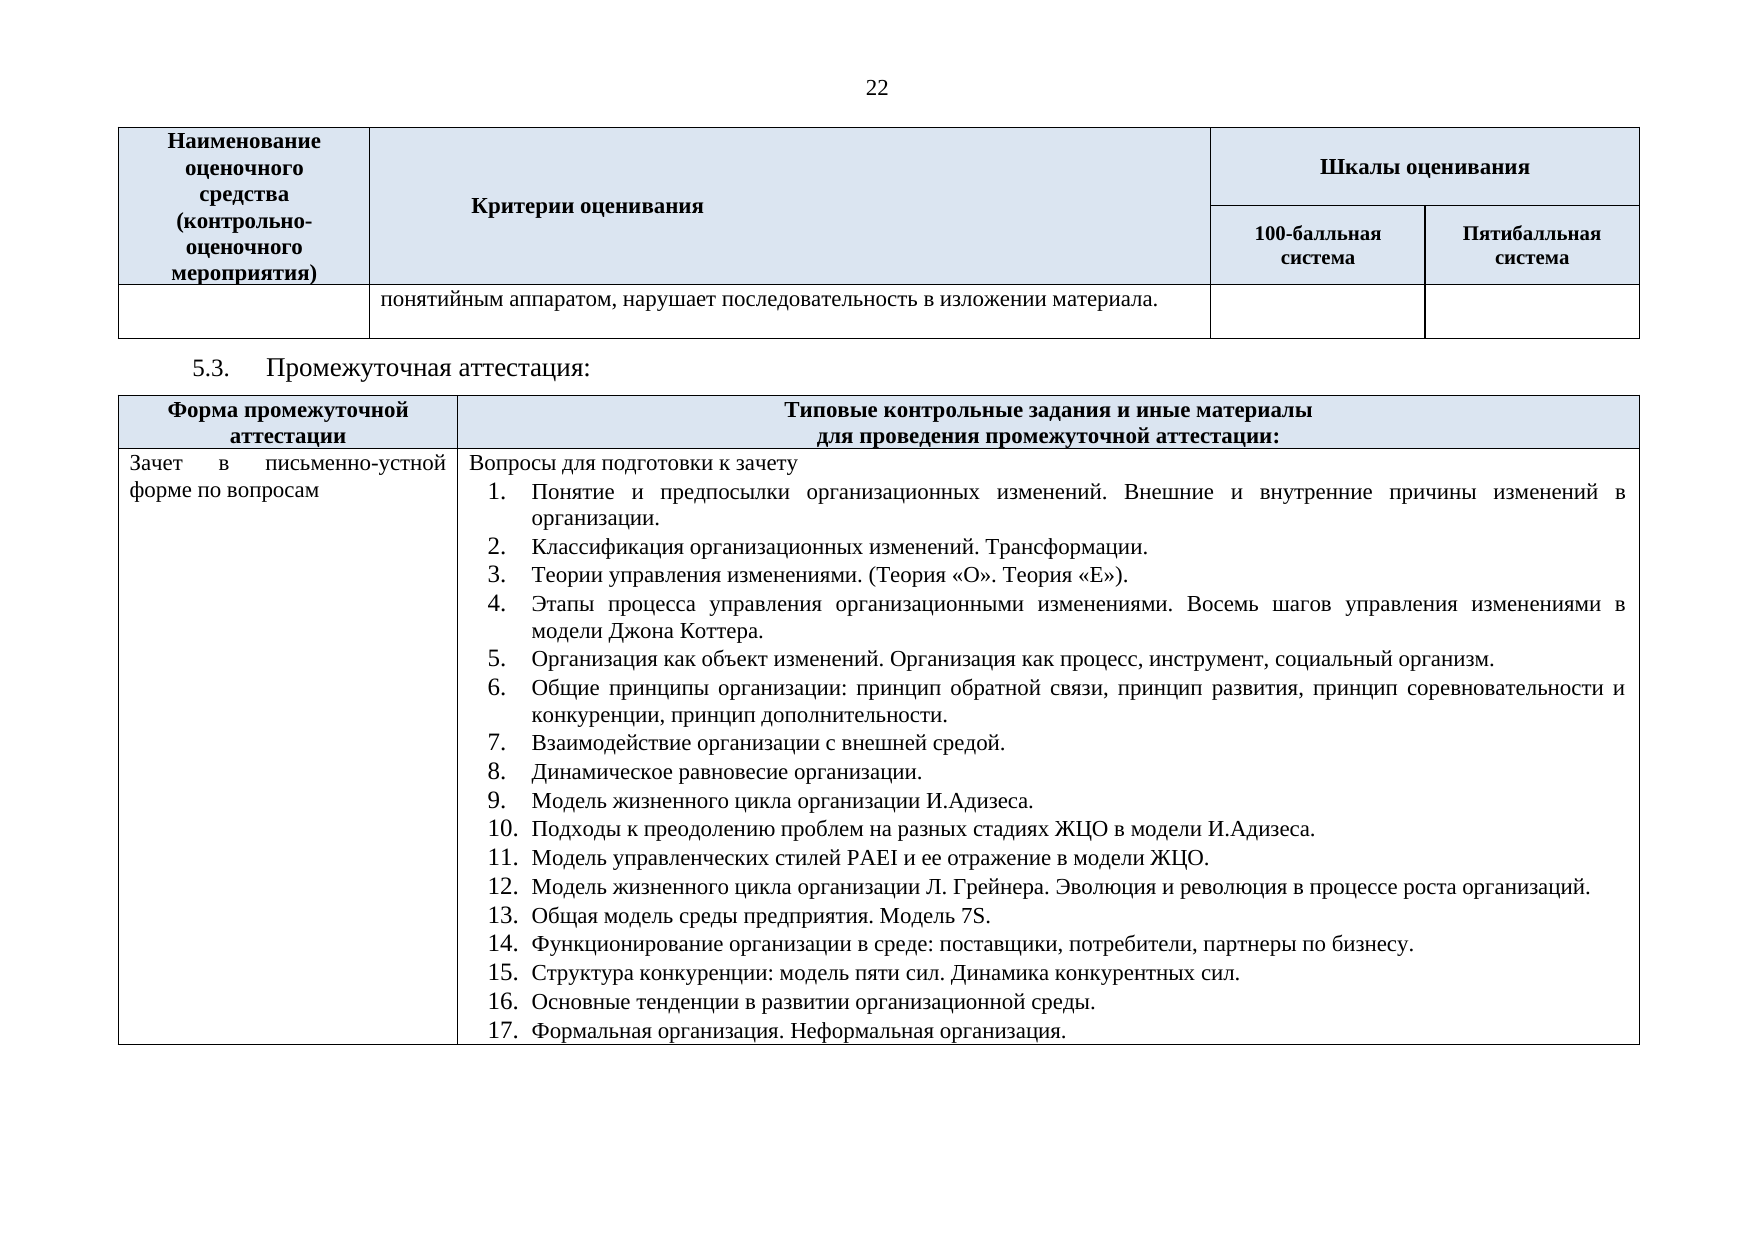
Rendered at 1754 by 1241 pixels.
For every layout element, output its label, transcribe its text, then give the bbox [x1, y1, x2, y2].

table_header Наименование оценочного средства (контрольно-оценочного мероприятия) [119, 128, 369, 284]
table_cell 100-балльная система [1211, 206, 1424, 284]
table_header Форма промежуточной аттестации [119, 396, 457, 448]
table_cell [458, 449, 1639, 1043]
table_header Критерии оценивания [370, 128, 1210, 284]
table_header Шкалы оценивания [1211, 128, 1639, 205]
table_cell Пятибалльная система [1426, 206, 1639, 284]
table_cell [119, 449, 457, 1043]
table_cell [370, 285, 1210, 337]
table_header Типовые контрольные задания и иные материалы для проведения промежуточной аттестации: [458, 396, 1639, 448]
table_cell [1211, 285, 1424, 337]
table_cell 2 [1426, 285, 1639, 337]
subtitle Промежуточная аттестация: [192, 351, 1636, 382]
